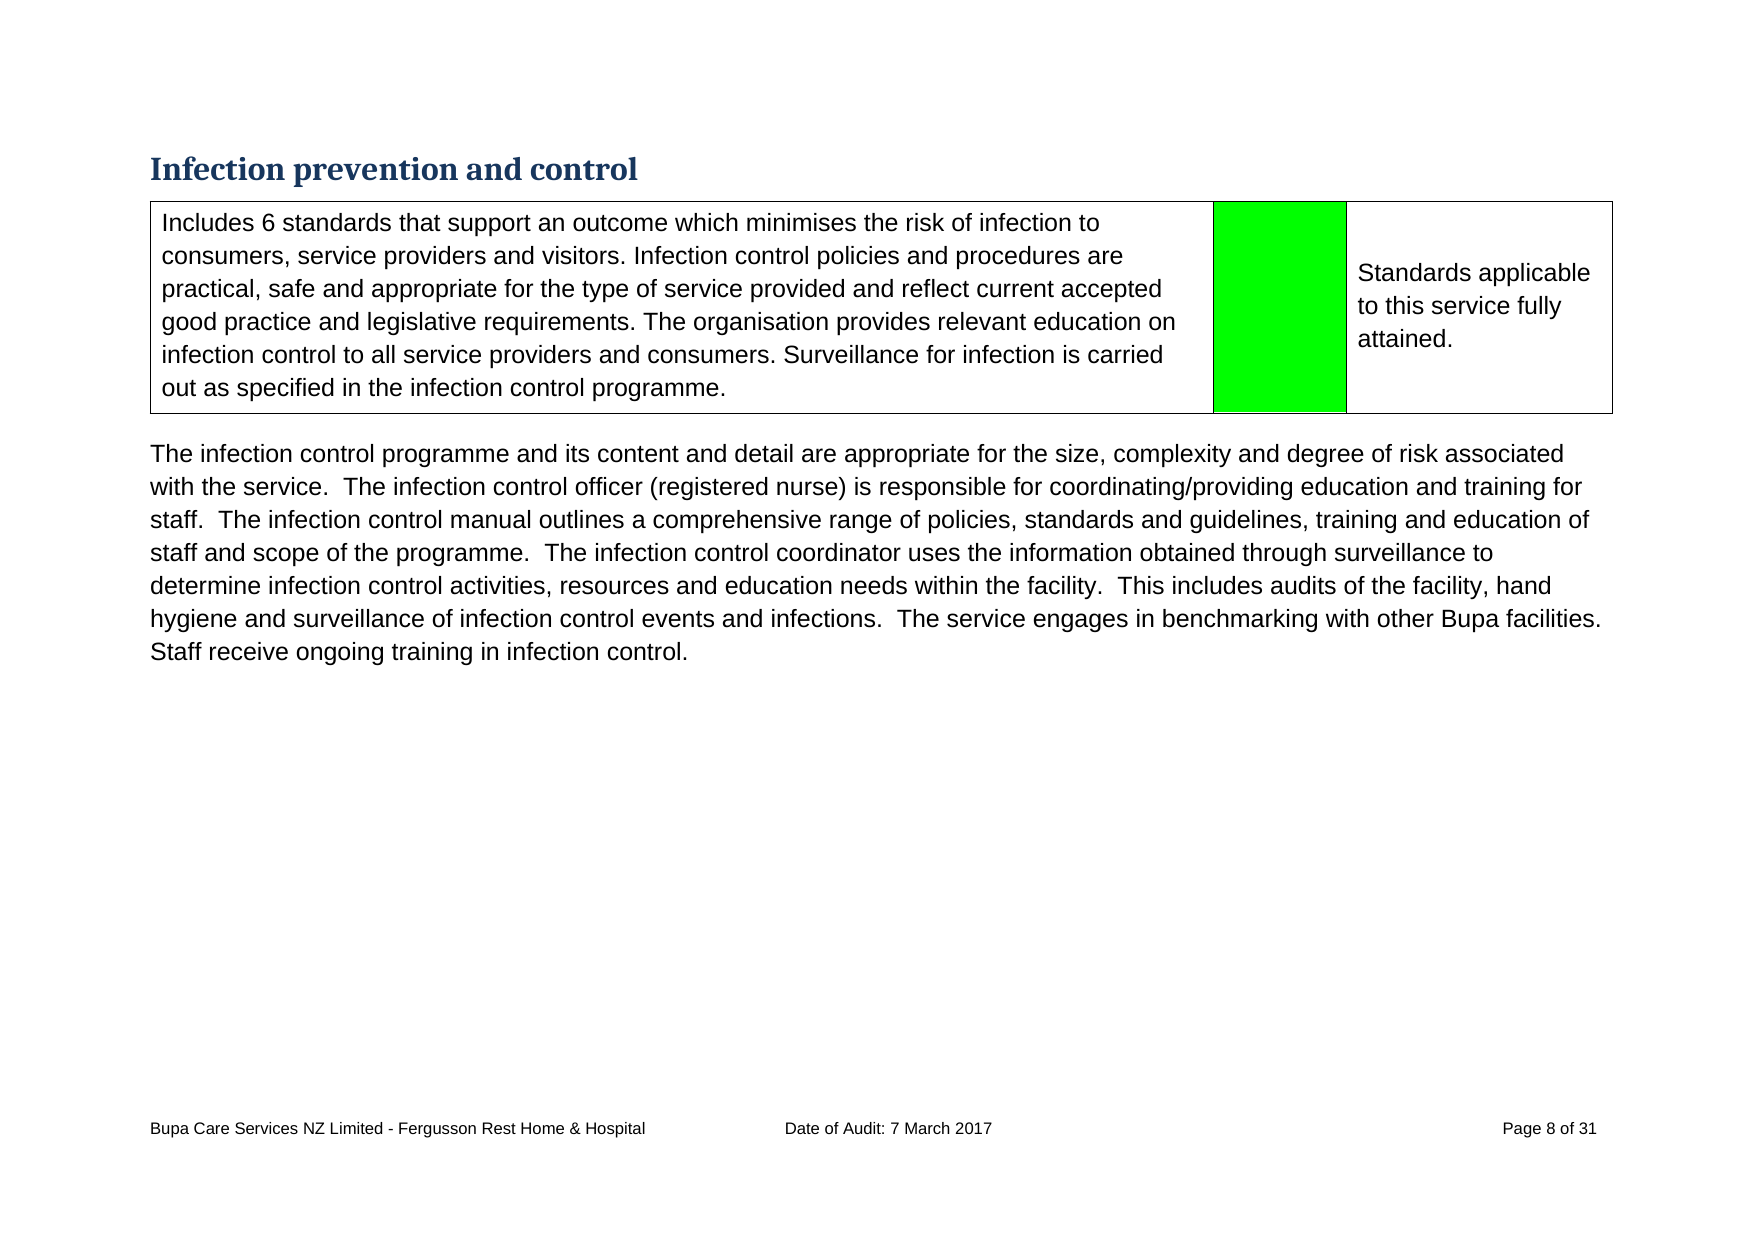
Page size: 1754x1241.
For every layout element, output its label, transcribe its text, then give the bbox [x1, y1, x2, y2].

table_header Standards applicable to this service fully attained. [1347, 202, 1612, 412]
table_header Includes 6 standards that support an outcome which minimises the risk of infection to consumers, service providers and visitors. Infection control policies and procedures are practical, safe and appropriate for the type of service provided and reflect current accepted good practice and legislative requirements. The organisation provides relevant education on infection control to all service providers and consumers. Surveillance for infection is carried out as specified in the infection control programme. [151, 202, 1213, 412]
subtitle Infection prevention and control [150, 150, 1604, 188]
table_header [1214, 202, 1346, 412]
text The infection control programme and its content and detail are appropriate for the size, complexity and degree of risk associated with the service. The infection control officer (registered nurse) is responsible for coordinating/providing education and training for staff. The infection control manual outlines a comprehensive range of policies, standards and guidelines, training and education of staff and scope of the programme. The infection control coordinator uses the information obtained through surveillance to determine infection control activities, resources and education needs within the facility. This includes audits of the facility, hand hygiene and surveillance of infection control events and infections. The service engages in benchmarking with other Bupa facilities. Staff receive ongoing training in infection control. [150, 438, 1604, 665]
